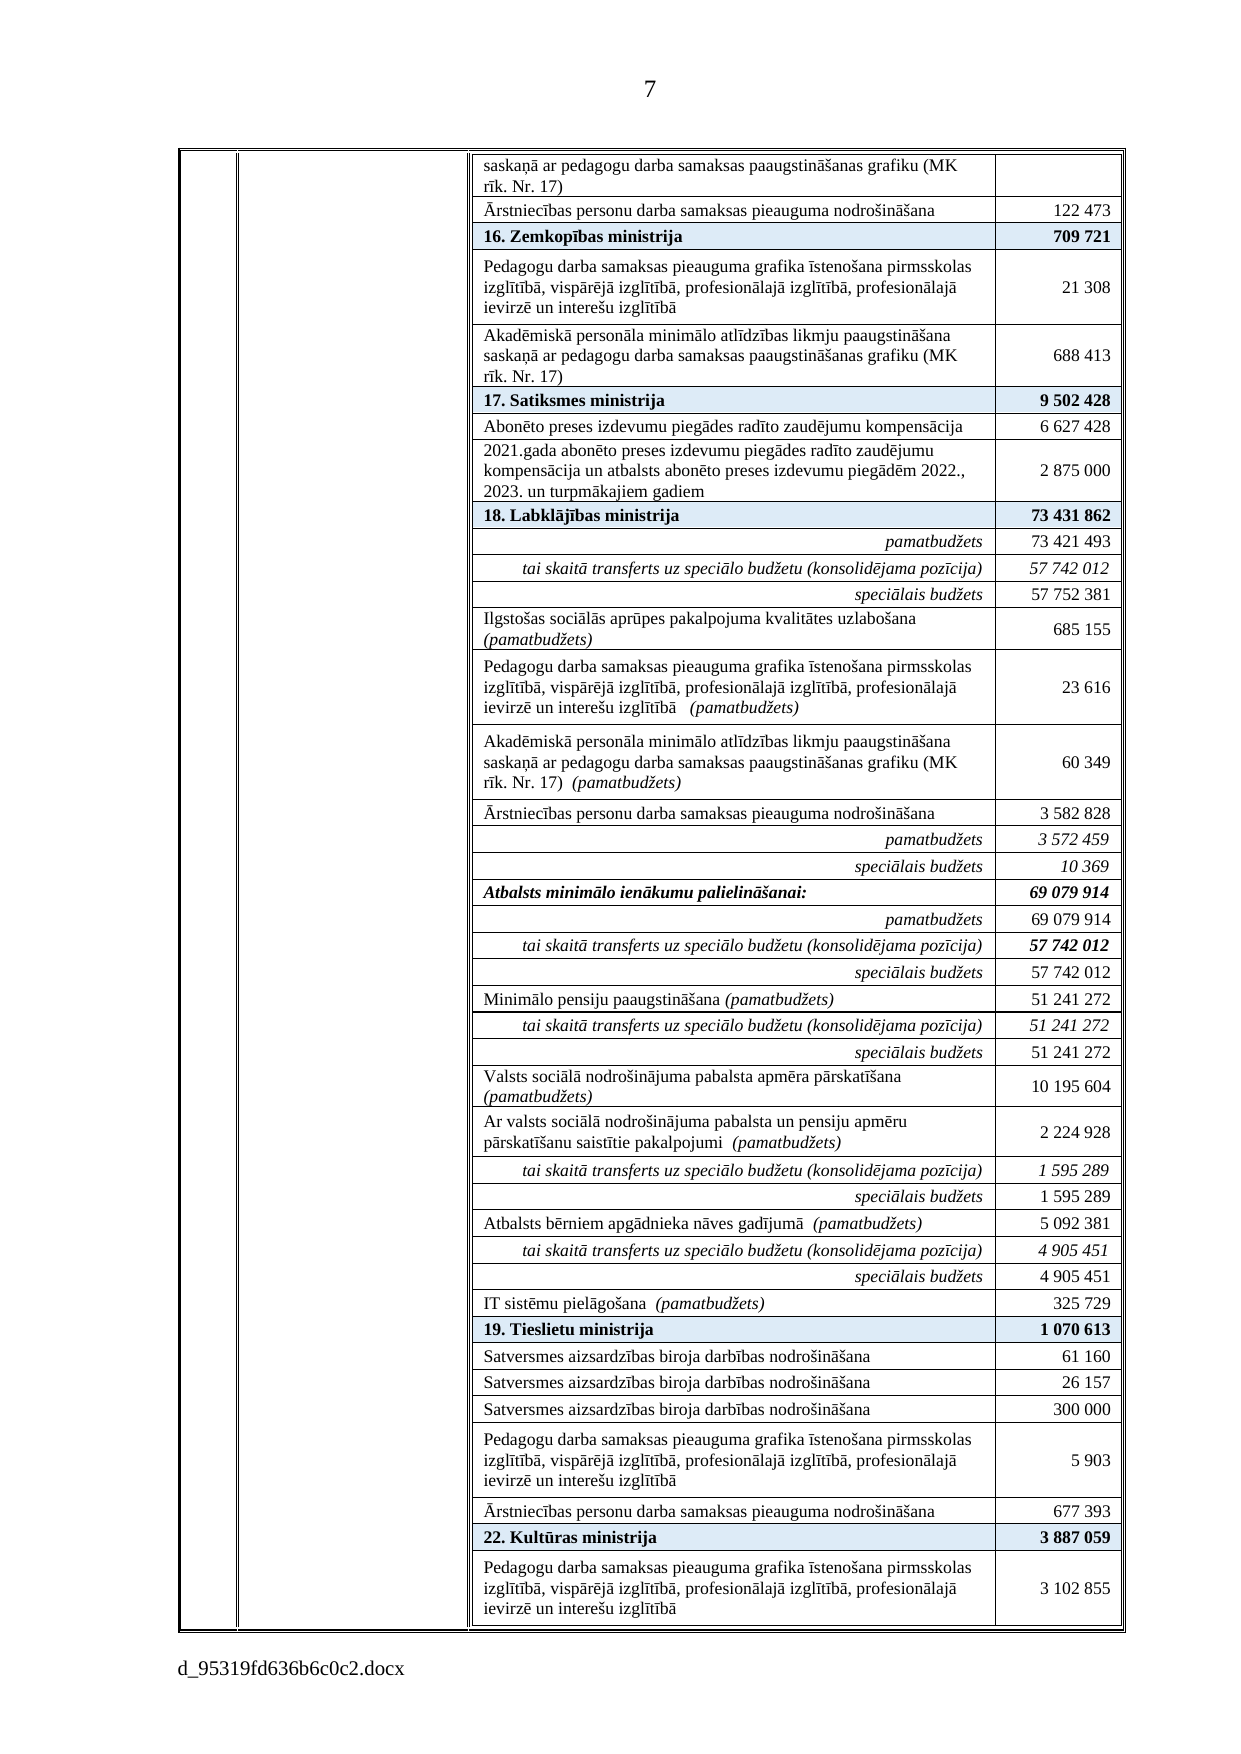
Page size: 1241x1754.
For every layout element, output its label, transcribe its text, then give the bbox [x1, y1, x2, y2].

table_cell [238, 151, 468, 1629]
table_cell 3. [181, 151, 238, 1629]
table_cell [469, 151, 1123, 1629]
